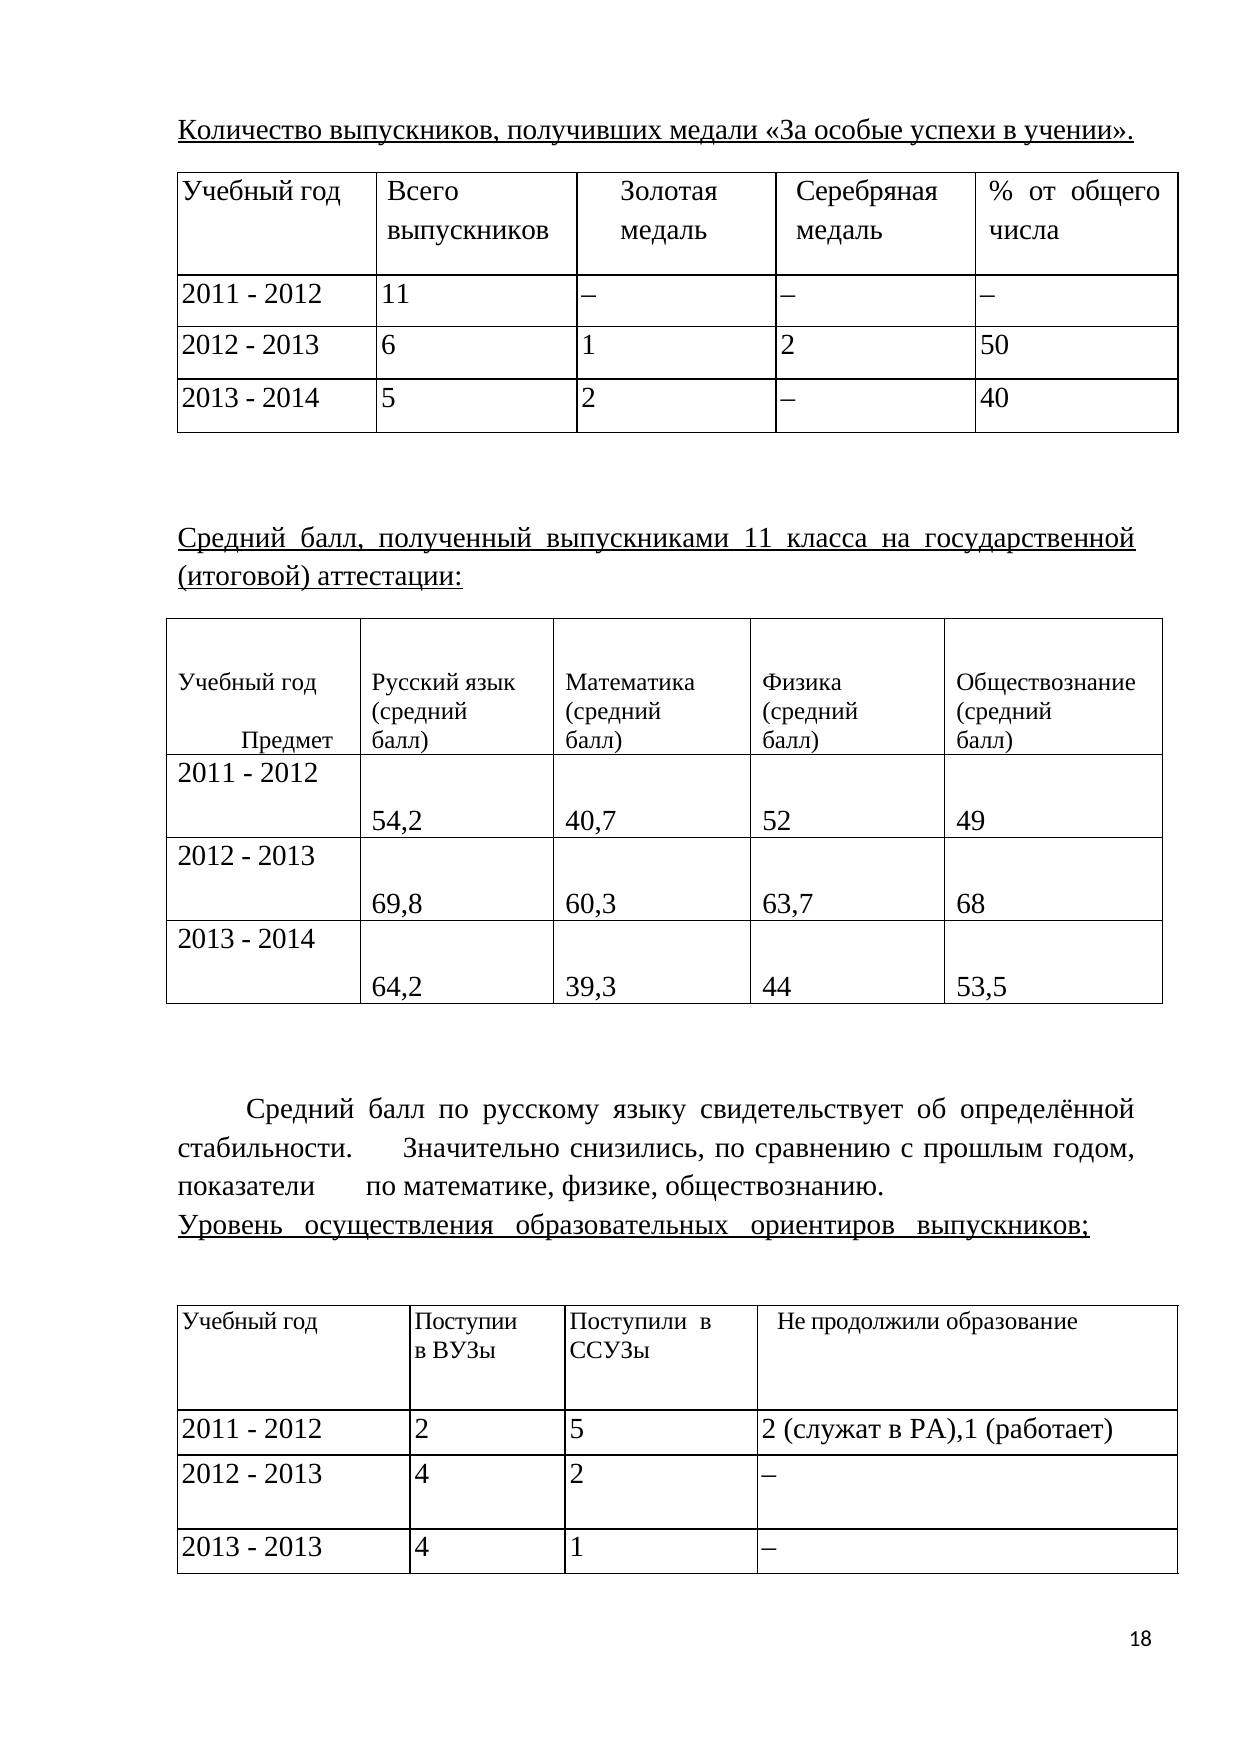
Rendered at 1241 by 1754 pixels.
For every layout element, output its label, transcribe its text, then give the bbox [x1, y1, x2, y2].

table_header Не продолжили образование [758, 1306, 1177, 1409]
table_cell – [758, 1530, 1177, 1573]
table_cell 11 [377, 276, 576, 326]
table_header Учебный год [178, 173, 376, 274]
table_cell 2 (служат в РА),1 (работает) 1 (учится в лицее) [758, 1411, 1177, 1454]
table_cell 1 [578, 327, 775, 378]
table_cell 2013 - 2014 [178, 380, 376, 432]
table_cell 69,8 [361, 838, 553, 920]
text Средний балл, полученный выпускниками 11 класса на государственной (итоговой) аттестации: [177, 550, 1136, 592]
table_cell – [777, 380, 975, 432]
text Уровень осуществления образовательных ориентиров выпускников; [177, 1207, 1136, 1240]
table_cell 2013 - 2013 [178, 1530, 409, 1573]
table_cell 63,7 [751, 838, 944, 920]
table_cell 68 [945, 838, 1162, 920]
table_cell 2012 - 2013 [178, 1456, 409, 1528]
table_cell 40,7 [554, 755, 750, 837]
table_cell – [976, 276, 1177, 326]
table_header Золотая медаль [578, 173, 775, 274]
table_cell 2 [566, 1456, 757, 1528]
table_header Поступили в ССУЗы [566, 1306, 757, 1409]
table_header Учебный год Предмет [167, 619, 360, 754]
table_cell 50 [976, 327, 1177, 378]
table_cell 52 [751, 755, 944, 837]
table_header Серебряная медаль [777, 173, 975, 274]
table_header Обществознание (средний балл) [945, 619, 1162, 754]
table_cell 2011 - 2012 [178, 1411, 409, 1454]
table_cell 2011 - 2012 [167, 755, 360, 837]
table_cell 40 [976, 380, 1177, 432]
table_cell – [758, 1456, 1177, 1528]
table_cell 4 [411, 1530, 564, 1573]
table_cell 6 [377, 327, 576, 378]
table_cell 39,3 [554, 921, 750, 1003]
table_cell – [777, 276, 975, 326]
table_cell 1 [566, 1530, 757, 1573]
table_cell 2 [411, 1411, 564, 1454]
table_cell 49 [945, 755, 1162, 837]
table_cell 53,5 [945, 921, 1162, 1003]
table_cell 4 [411, 1456, 564, 1528]
table_header Физика (средний балл) [751, 619, 944, 754]
table_header Русский язык (средний балл) [361, 619, 553, 754]
table_cell 54,2 [361, 755, 553, 837]
table_header Учебный год [178, 1306, 409, 1409]
table_header Всего выпускников [377, 173, 576, 274]
table_cell 60,3 [554, 838, 750, 920]
table_cell – [578, 276, 775, 326]
table_cell 44 [751, 921, 944, 1003]
table_cell 64,2 [361, 921, 553, 1003]
table_cell 2 [777, 327, 975, 378]
text Средний балл, полученный выпускниками 11 класса на государственной (итоговой) аттестации: [177, 520, 1136, 549]
table_cell 2 [578, 380, 775, 432]
table_header % от общего числа [976, 173, 1177, 274]
table_cell 2013 - 2014 [167, 921, 360, 1003]
text Количество выпускников, получивших медали «За особые успехи в учении». [177, 112, 1152, 146]
table_header Поступии в ВУЗы [411, 1306, 564, 1409]
table_cell 5 [566, 1411, 757, 1454]
table_cell 2011 - 2012 [178, 276, 376, 326]
table_cell 2012 - 2013 [178, 327, 376, 378]
text Средний балл по русскому языку свидетельствует об определённой стабильности. Значительно снизились, по сравнению с прошлым годом, показатели по математике, физике, обществознанию. [177, 1091, 1136, 1202]
table_cell 2012 - 2013 [167, 838, 360, 920]
table_header Математика (средний балл) [554, 619, 750, 754]
table_cell 5 [377, 380, 576, 432]
